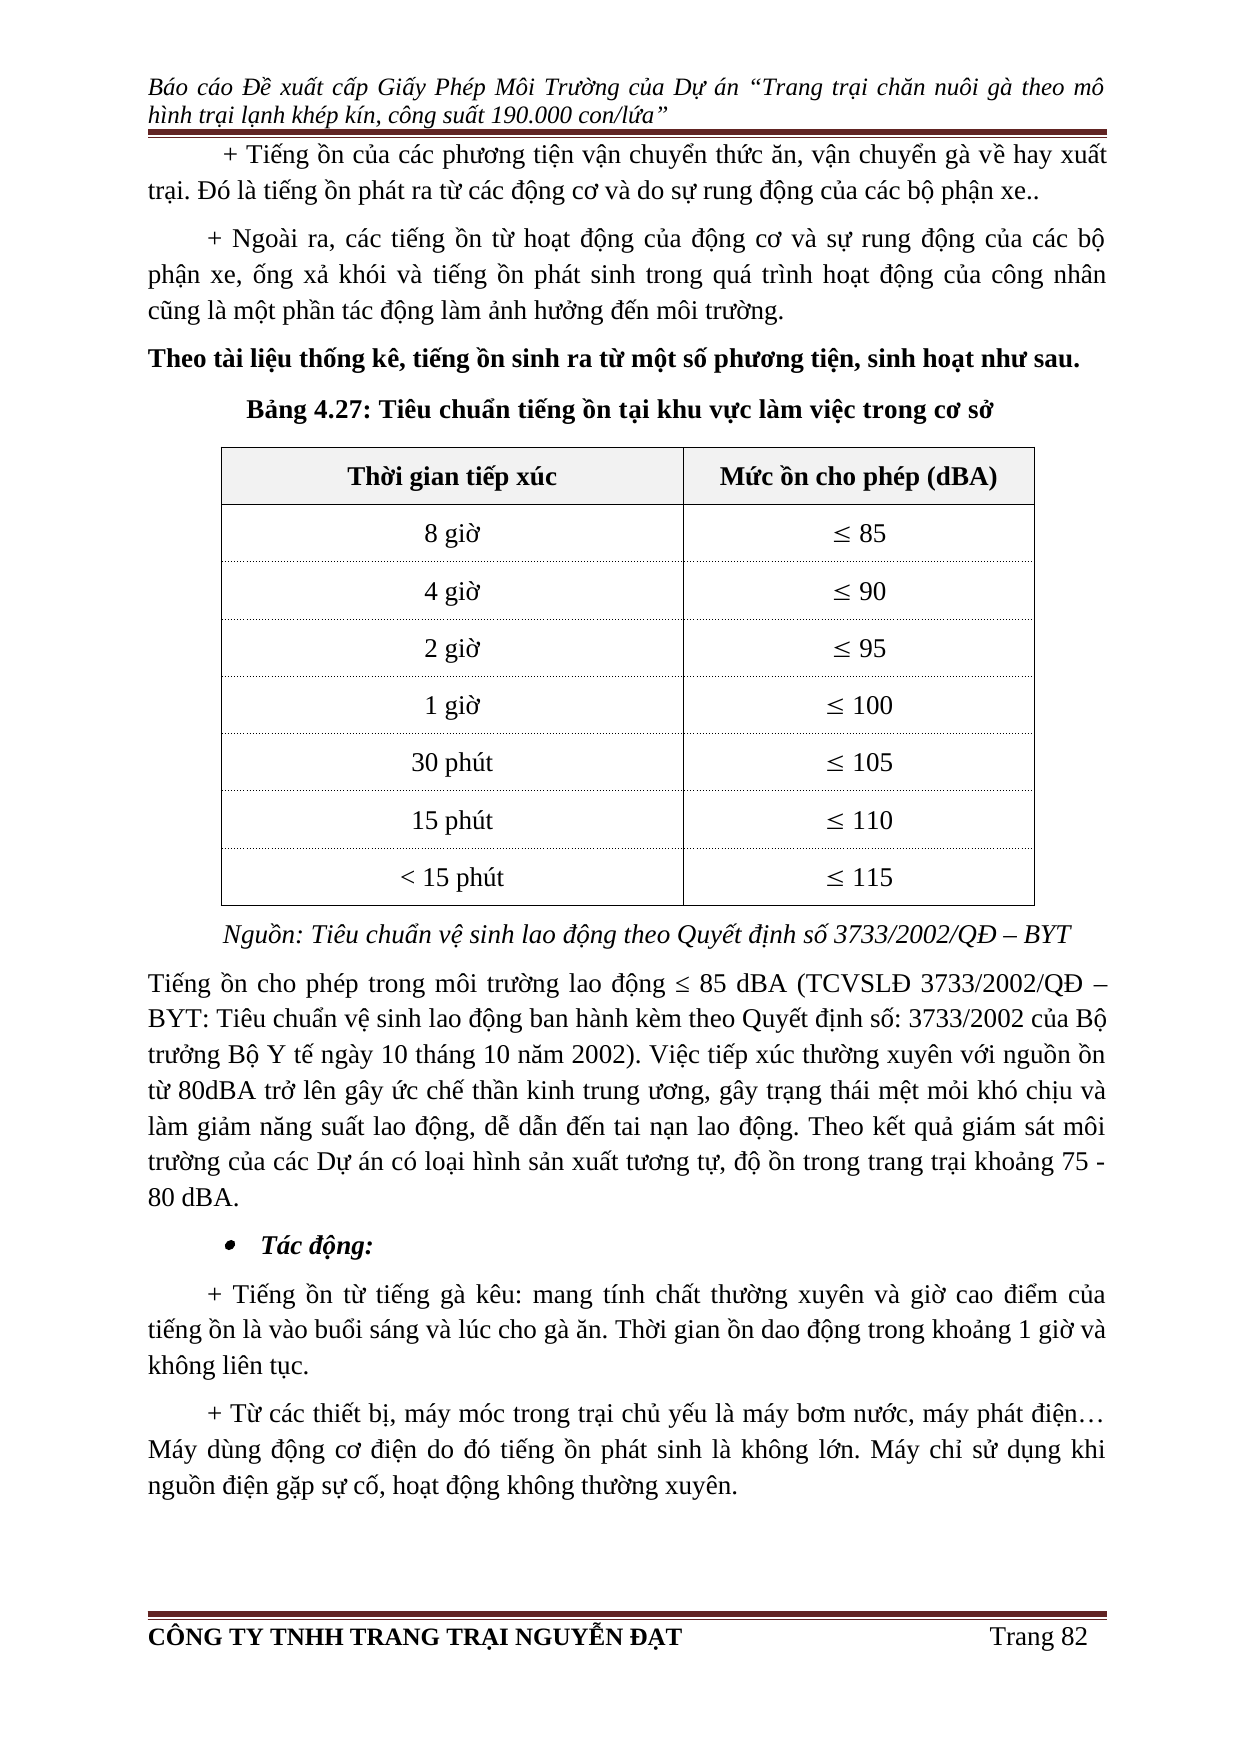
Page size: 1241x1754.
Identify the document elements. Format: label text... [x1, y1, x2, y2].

text + Ngoài ra, các tiếng ồn từ hoạt động của động cơ và sự rung động của các bộ phận xe, ống xả khói và tiếng ồn phát sinh trong quá trình hoạt động của công nhân cũng là một phần tác động làm ảnh hưởng đến môi trường. [148, 222, 1107, 325]
subtitle Bảng 4.27: Tiêu chuẩn tiếng ồn tại khu vực làm việc trong cơ sở [133, 393, 1107, 424]
text Tiếng ồn cho phép trong môi trường lao động ≤ 85 dBA (TCVSLĐ 3733/2002/QĐ – BYT: Tiêu chuẩn vệ sinh lao động ban hành kèm theo Quyết định số: 3733/2002 của Bộ trưởng Bộ Y tế ngày 10 tháng 10 năm 2002). Việc tiếp xúc thường xuyên với nguồn ồn từ 80dBA trở lên gây ức chế thần kinh trung ương, gây trạng thái mệt mỏi khó chịu và làm giảm năng suất lao động, dễ dẫn đến tai nạn lao động. Theo kết quả giám sát môi trường của các Dự án có loại hình sản xuất tương tự, độ ồn trong trang trại khoảng 75 - 80 dBA. [148, 967, 1107, 1212]
text + Từ các thiết bị, máy móc trong trại chủ yếu là máy bơm nước, máy phát điện… Máy dùng động cơ điện do đó tiếng ồn phát sinh là không lớn. Máy chỉ sử dụng khi nguồn điện gặp sự cố, hoạt động không thường xuyên. [148, 1397, 1107, 1500]
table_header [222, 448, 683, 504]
text + Tiếng ồn từ tiếng gà kêu: mang tính chất thường xuyên và giờ cao điểm của tiếng ồn là vào buổi sáng và lúc cho gà ăn. Thời gian ồn dao động trong khoảng 1 giờ và không liên tục. [148, 1278, 1107, 1380]
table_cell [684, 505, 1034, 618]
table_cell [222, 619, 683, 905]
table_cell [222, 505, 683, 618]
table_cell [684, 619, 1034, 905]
text Nguồn: Tiêu chuẩn vệ sinh lao động theo Quyết định số 3733/2002/QĐ – BYT [223, 918, 1107, 949]
text + Tiếng ồn của các phương tiện vận chuyển thức ăn, vận chuyển gà về hay xuất trại. Đó là tiếng ồn phát ra từ các động cơ và do sự rung động của các bộ phận xe.. [148, 138, 1107, 205]
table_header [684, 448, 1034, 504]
list Tác động: [148, 1229, 1107, 1261]
text Theo tài liệu thống kê, tiếng ồn sinh ra từ một số phương tiện, sinh hoạt như sau. [148, 342, 1107, 373]
